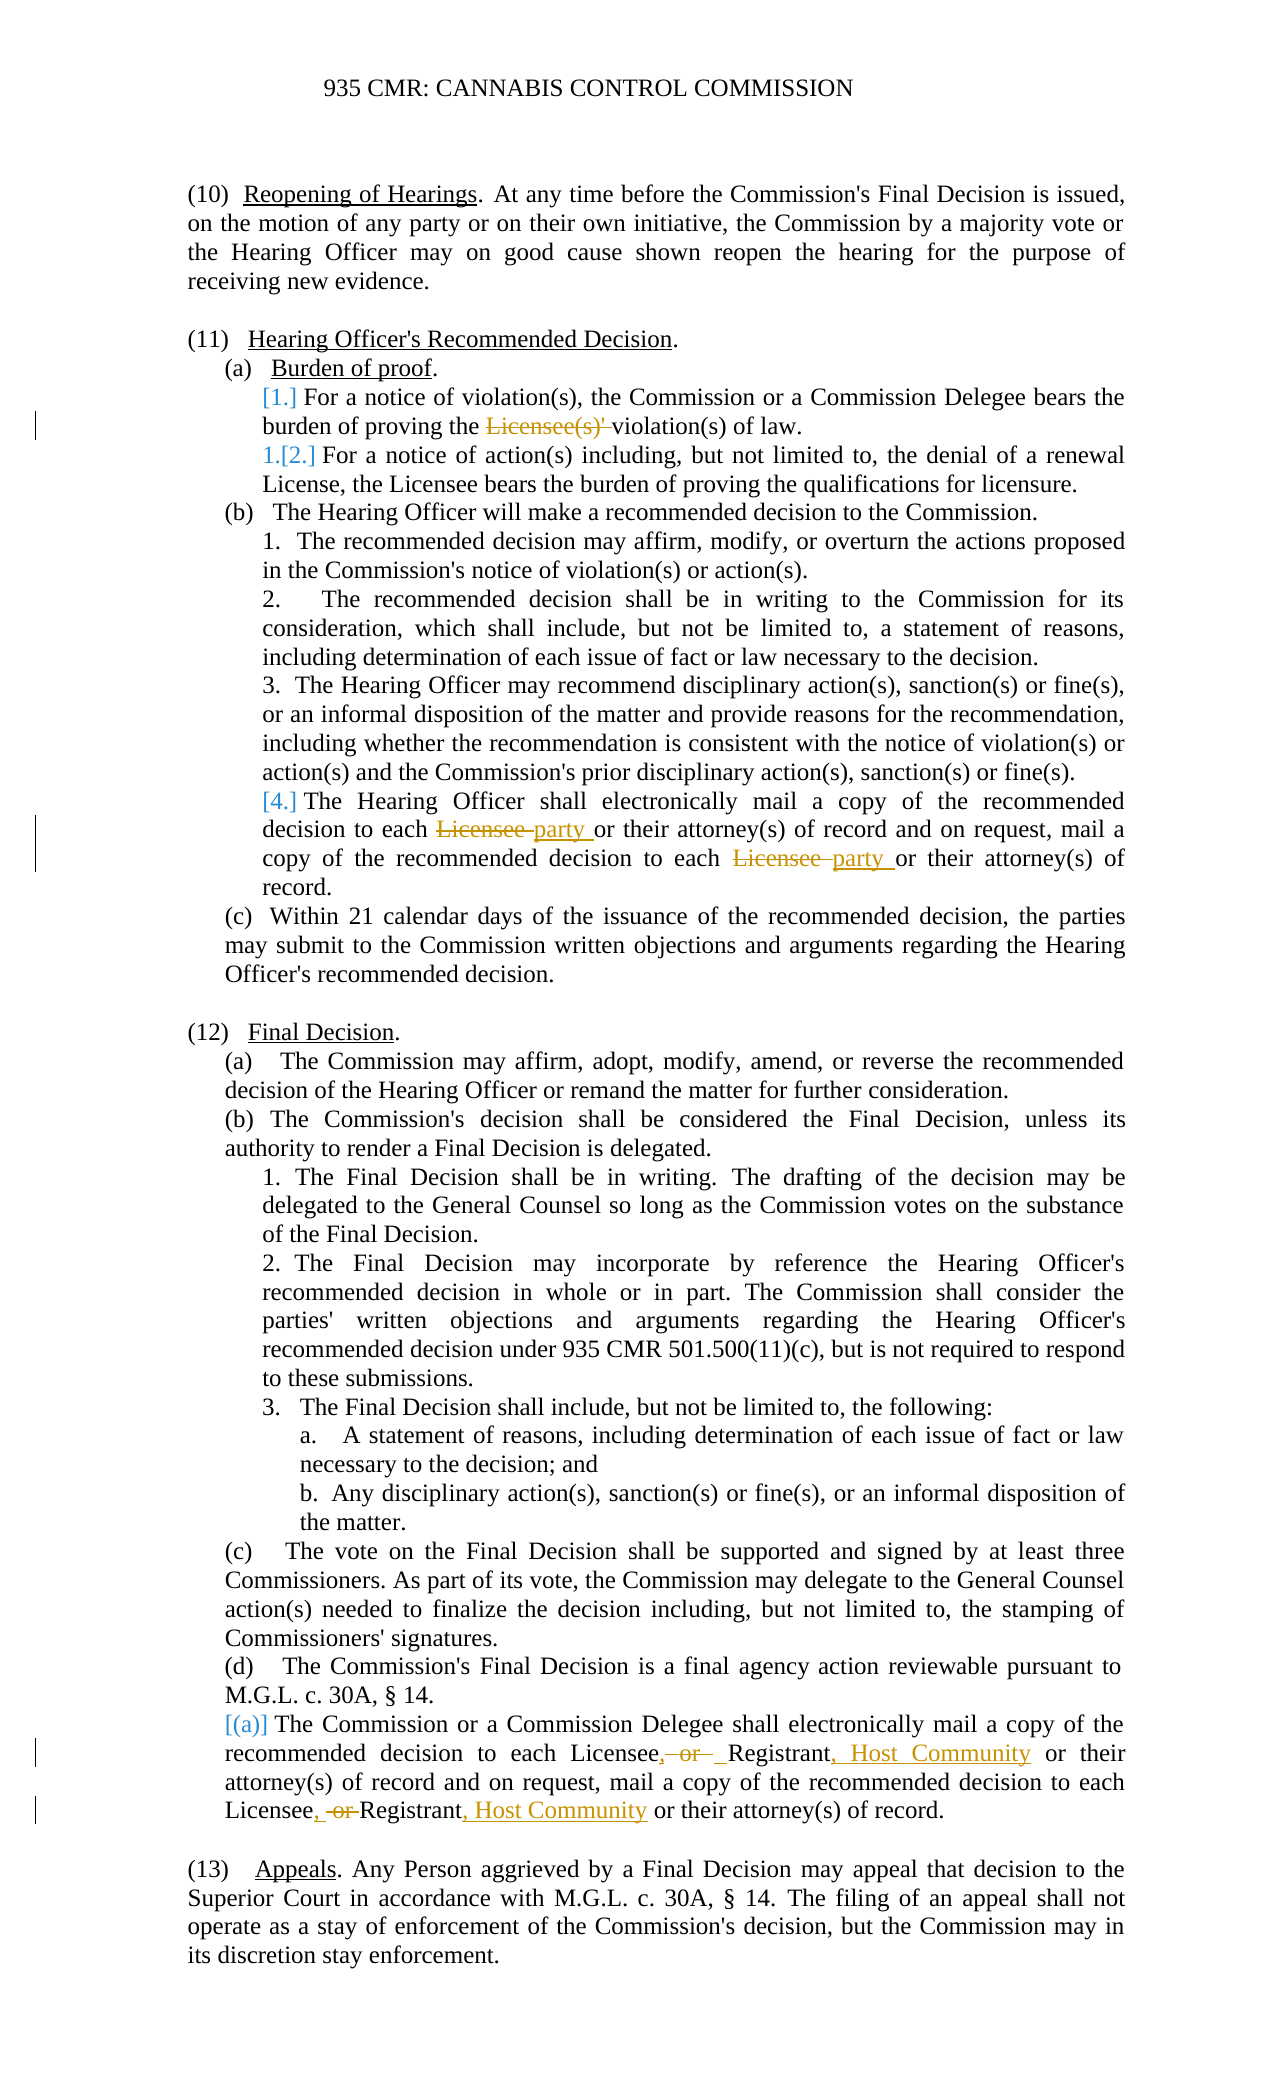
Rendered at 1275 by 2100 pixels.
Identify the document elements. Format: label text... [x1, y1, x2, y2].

list The Hearing Officer shall electronically mail a copy of the recommended decision to each or their attorney(s) of record and on request, mail a copy of the recommended decision to each or their attorney(s) of record. [262, 786, 1125, 901]
list Any disciplinary action(s), sanction(s) or fine(s), or an informal disposition of the matter. [299, 1478, 1125, 1536]
list The vote on the Final Decision shall be supported and signed by at least three Commissioners. As part of its vote, the Commission may delegate to the General Counsel action(s) needed to finalize the decision including, but not limited to, the stamping of Commissioners' signatures. [224, 1536, 1125, 1651]
list The Commission or a Commission Delegee shall electronically mail a copy of the recommended decision to each LicenseeRegistrant or their attorney(s) of record and on request, mail a copy of the recommended decision to each LicenseeRegistrant or their attorney(s) of record. [224, 1709, 1125, 1824]
list Final Decision. [187, 1017, 1137, 1046]
list For a notice of violation(s), the Commission or a Commission Delegee bears the burden of proving the violation(s) of law. [262, 382, 1125, 440]
text M.G.L. c. 30A, § 14. [224, 1680, 1137, 1709]
list A statement of reasons, including determination of each issue of fact or law necessary to the decision; and [299, 1421, 1125, 1478]
list For a notice of action(s) including, but not limited to, the denial of a renewal License, the Licensee bears the burden of proving the qualifications for licensure. [262, 440, 1125, 498]
list The Commission's decision shall be considered the Final Decision, unless its authority to render a Final Decision is delegated. [224, 1104, 1126, 1161]
list Burden of proof. [224, 353, 1137, 382]
list Reopening of Hearings. At any time before the Commission's Final Decision is issued, on the motion of any party or on their own initiative, the Commission by a majority vote or the Hearing Officer may on good cause shown reopen the hearing for the purpose of receiving new evidence. [187, 179, 1125, 294]
list The Final Decision shall be in writing. The drafting of the decision may be delegated to the General Counsel so long as the Commission votes on the substance of the Final Decision. [262, 1162, 1125, 1248]
list The Hearing Officer may recommend disciplinary action(s), sanction(s) or fine(s), or an informal disposition of the matter and provide reasons for the recommendation, including whether the recommendation is consistent with the notice of violation(s) or action(s) and the Commission's prior disciplinary action(s), sanction(s) or fine(s). [262, 671, 1125, 786]
list Within 21 calendar days of the issuance of the recommended decision, the parties may submit to the Commission written objections and arguments regarding the Hearing Officer's recommended decision. [224, 901, 1126, 987]
list Hearing Officer's Recommended Decision. [187, 324, 1137, 353]
list The Final Decision shall include, but not be limited to, the following: [262, 1392, 1137, 1420]
list Appeals. Any Person aggrieved by a Final Decision may appeal that decision to the Superior Court in accordance with M.G.L. c. 30A, § 14. The filing of an appeal shall not operate as a stay of enforcement of the Commission's decision, but the Commission may in its discretion stay enforcement. [187, 1854, 1125, 1969]
list The recommended decision shall be in writing to the Commission for its consideration, which shall include, but not be limited to, a statement of reasons, including determination of each issue of fact or law necessary to the decision. [262, 584, 1125, 670]
list The Commission may affirm, adopt, modify, amend, or reverse the recommended decision of the Hearing Officer or remand the matter for further consideration. [224, 1046, 1125, 1103]
list The Final Decision may incorporate by reference the Hearing Officer's recommended decision in whole or in part. The Commission shall consider the parties' written objections and arguments regarding the Hearing Officer's recommended decision under 935 CMR 501.500(11)(c), but is not required to respond to these submissions. [262, 1248, 1125, 1392]
list The Hearing Officer will make a recommended decision to the Commission. [224, 498, 1137, 526]
list The recommended decision may affirm, modify, or overturn the actions proposed in the Commission's notice of violation(s) or action(s). [262, 526, 1125, 584]
list The Commission's Final Decision is a final agency action reviewable pursuant to [224, 1651, 1137, 1680]
